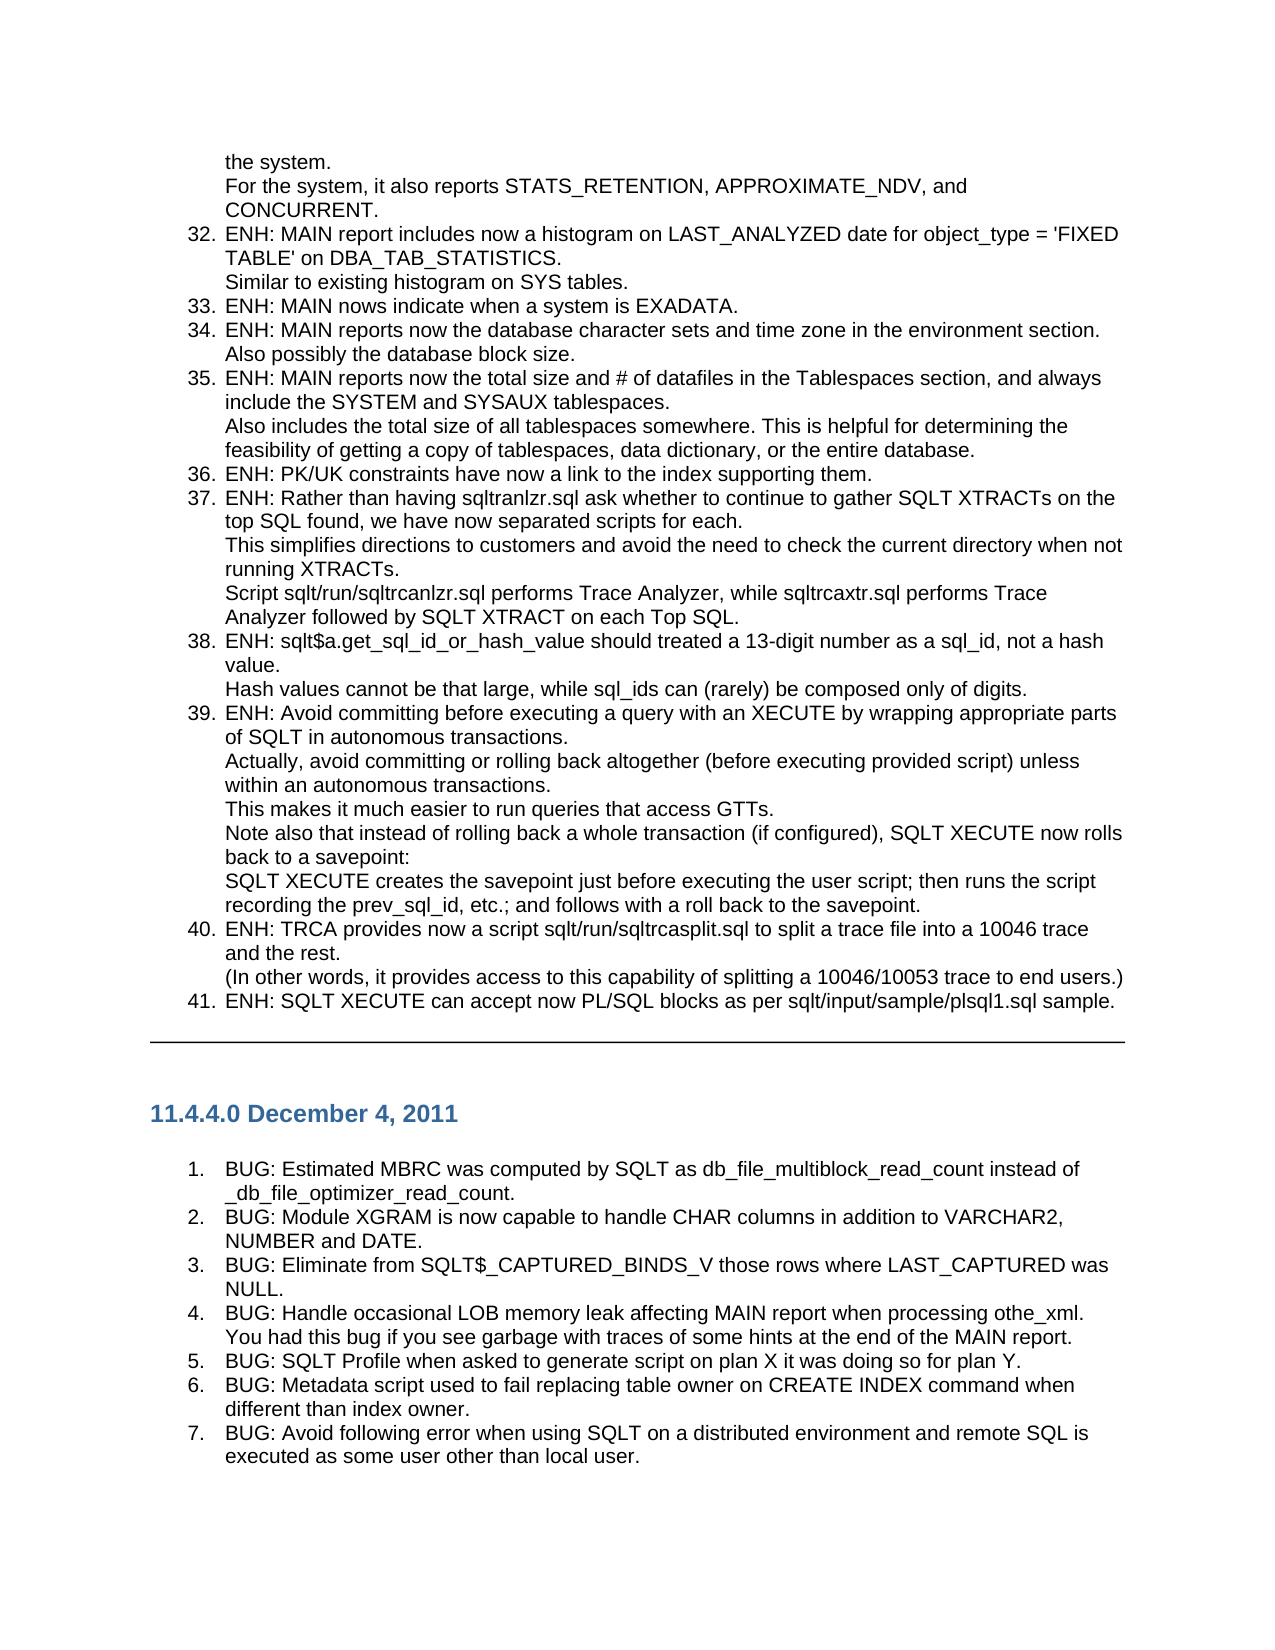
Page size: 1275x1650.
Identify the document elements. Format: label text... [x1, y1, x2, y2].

list ENH: PK/UK constraints have now a link to the index supporting them. [187, 461, 1125, 485]
list BUG: Estimated MBRC was computed by SQLT as db_file_multiblock_read_count instead of _db_file_optimizer_read_count. [187, 1157, 1125, 1205]
list ENH: SQLT XECUTE can accept now PL/SQL blocks as per sqlt/input/sample/plsql1.sql sample. [187, 988, 1125, 1012]
list BUG: Module XGRAM is now capable to handle CHAR columns in addition to VARCHAR2, NUMBER and DATE. [187, 1205, 1125, 1253]
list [187, 1420, 1125, 1468]
list ENH: MAIN reports now the database character sets and time zone in the environment section. Also possibly the database block size. [187, 318, 1125, 366]
list BUG: Metadata script used to fail replacing table owner on CREATE INDEX command when different than index owner. [187, 1372, 1125, 1420]
text 11.4.4.0 December 4, 2011 [150, 1099, 1125, 1128]
list ENH: Rather than having sqltranlzr.sql ask whether to continue to gather SQLT XTRACTs on the top SQL found, we have now separated scripts for each. This simplifies directions to customers and avoid the need to check the current directory when not running XTRACTs. Script sqlt/run/sqltrcanlzr.sql performs Trace Analyzer, while sqltrcaxtr.sql performs Trace Analyzer followed by SQLT XTRACT on each Top SQL. [187, 485, 1125, 629]
list ENH: sqlt$a.get_sql_id_or_hash_value should treated a 13-digit number as a sql_id, not a hash value. Hash values cannot be that large, while sql_ids can (rarely) be composed only of digits. [187, 629, 1125, 701]
list ENH: MAIN report includes now a histogram on LAST_ANALYZED date for object_type = 'FIXED TABLE' on DBA_TAB_STATISTICS. Similar to existing histogram on SYS tables. [187, 222, 1125, 294]
list ENH: MAIN nows indicate when a system is EXADATA. [187, 294, 1125, 318]
list ENH: MAIN reports now the total size and # of datafiles in the Tablespaces section, and always include the SYSTEM and SYSAUX tablespaces. Also includes the total size of all tablespaces somewhere. This is helpful for determining the feasibility of getting a copy of tablespaces, data dictionary, or the entire database. [187, 366, 1125, 461]
list ENH: TRCA provides now a script sqlt/run/sqltrcasplit.sql to split a trace file into a 10046 trace and the rest. (In other words, it provides access to this capability of splitting a 10046/10053 trace to end users.) [187, 917, 1125, 988]
list BUG: Eliminate from SQLT$_CAPTURED_BINDS_V those rows where LAST_CAPTURED was NULL. [187, 1253, 1125, 1301]
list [187, 150, 1125, 222]
list BUG: Handle occasional LOB memory leak affecting MAIN report when processing othe_xml. You had this bug if you see garbage with traces of some hints at the end of the MAIN report. [187, 1301, 1125, 1348]
list BUG: SQLT Profile when asked to generate script on plan X it was doing so for plan Y. [187, 1348, 1125, 1372]
list ENH: Avoid committing before executing a query with an XECUTE by wrapping appropriate parts of SQLT in autonomous transactions. Actually, avoid committing or rolling back altogether (before executing provided script) unless within an autonomous transactions. This makes it much easier to run queries that access GTTs. Note also that instead of rolling back a whole transaction (if configured), SQLT XECUTE now rolls back to a savepoint: SQLT XECUTE creates the savepoint just before executing the user script; then runs the script recording the prev_sql_id, etc.; and follows with a roll back to the savepoint. [187, 701, 1125, 917]
